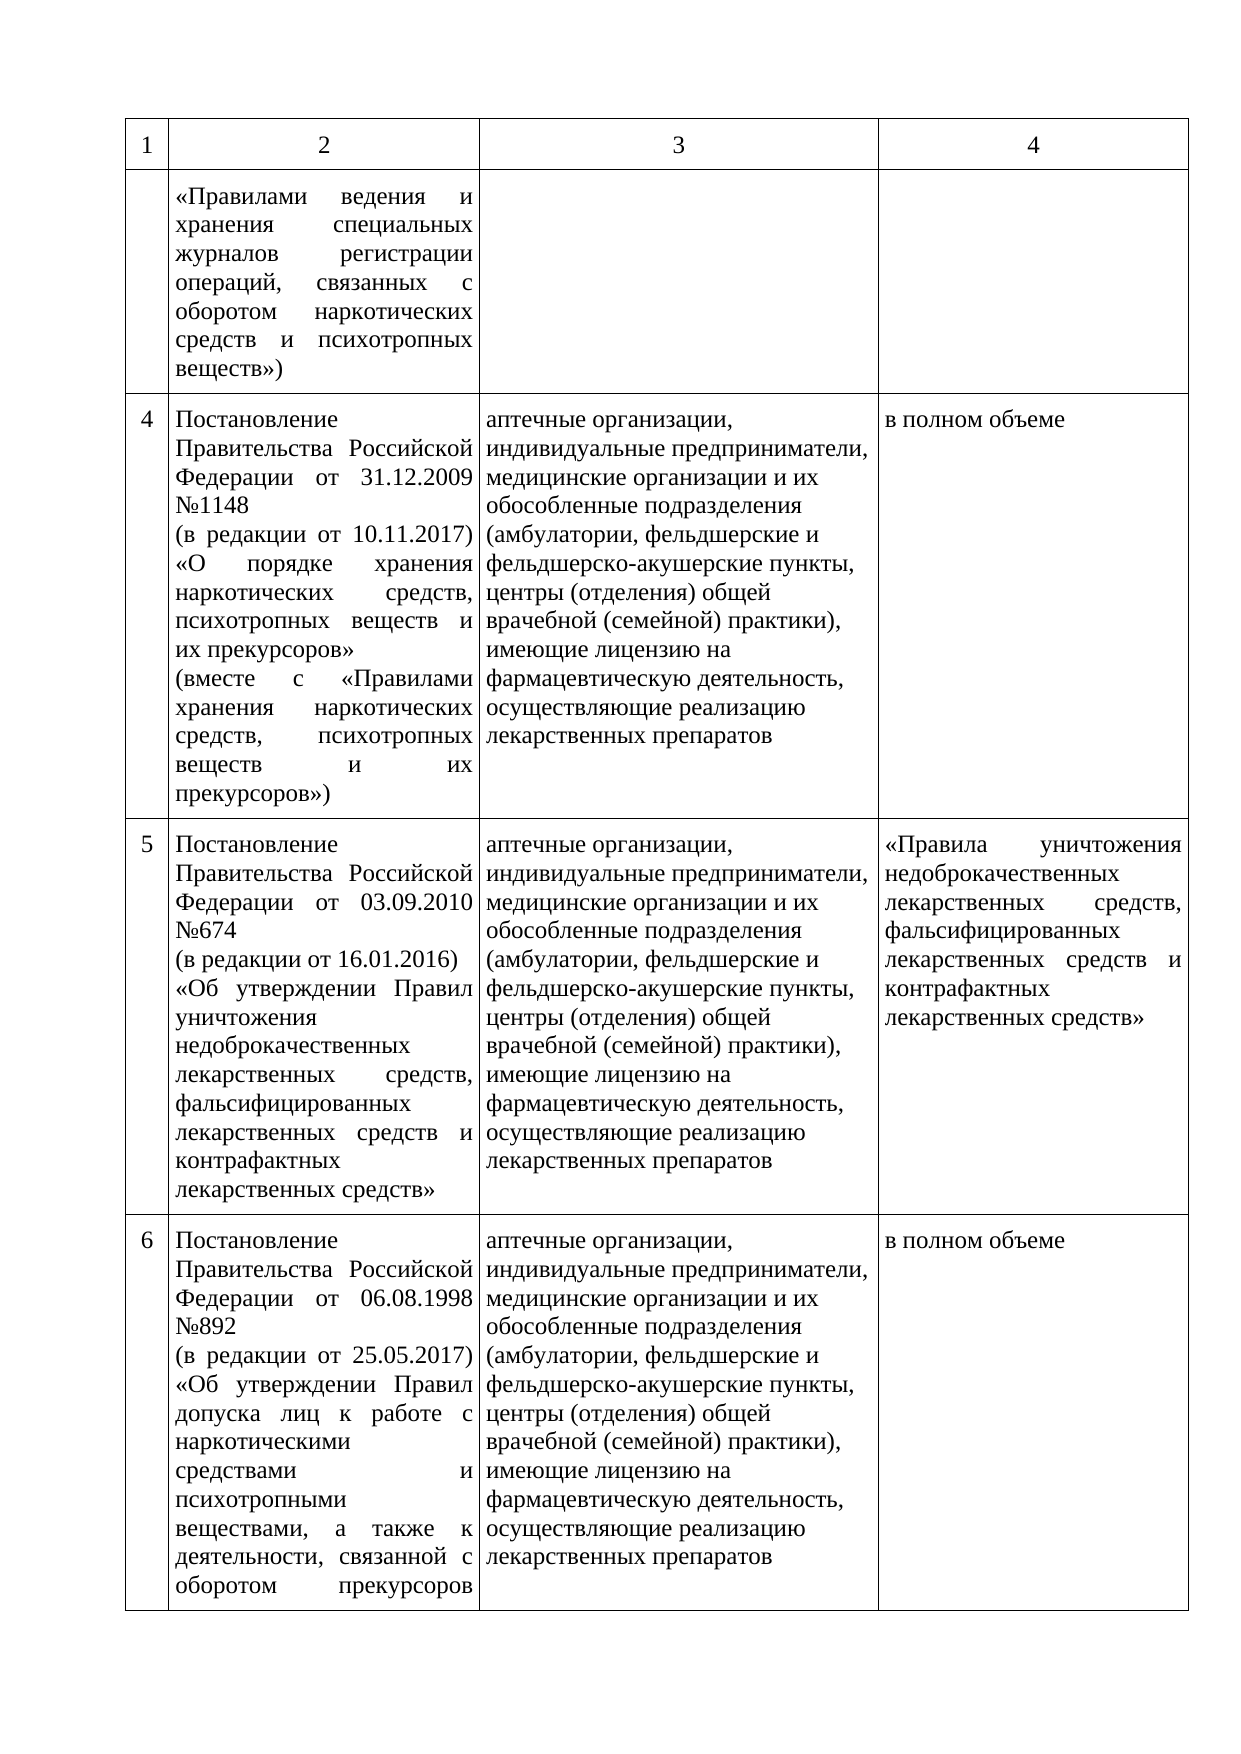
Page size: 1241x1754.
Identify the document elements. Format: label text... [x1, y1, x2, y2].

table_cell 3 [126, 170, 168, 393]
table_cell 6 [126, 1215, 168, 1609]
table_header 3 [480, 119, 878, 169]
table_cell в полном объеме [879, 1215, 1188, 1609]
table_cell «Правила уничтожения недоброкачественных лекарственных средств, фальсифицированных лекарственных средств и контрафактных лекарственных средств» [879, 819, 1188, 1213]
table_cell Постановление Правительства Российской Федерации от 31.12.2009 №1148 (в редакции от 10.11.2017) «О порядке хранения наркотических средств, психотропных веществ и их прекурсоров» (вместе с «Правилами хранения наркотических средств, психотропных веществ и их прекурсоров») [169, 394, 479, 817]
table_cell в полном объеме [879, 394, 1188, 817]
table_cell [879, 170, 1188, 393]
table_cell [169, 170, 479, 393]
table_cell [480, 1215, 878, 1609]
table_header 2 [169, 119, 479, 169]
table_cell 5 [126, 819, 168, 1213]
table_cell Постановление Правительства Российской Федерации от 03.09.2010 №674 (в редакции от 16.01.2016) «Об утверждении Правил уничтожения недоброкачественных лекарственных средств, фальсифицированных лекарственных средств и контрафактных лекарственных средств» [169, 819, 479, 1213]
table_header 4 [879, 119, 1188, 169]
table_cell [480, 170, 878, 393]
table_cell 4 [126, 394, 168, 817]
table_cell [169, 1215, 479, 1609]
table_header 1 [126, 119, 168, 169]
